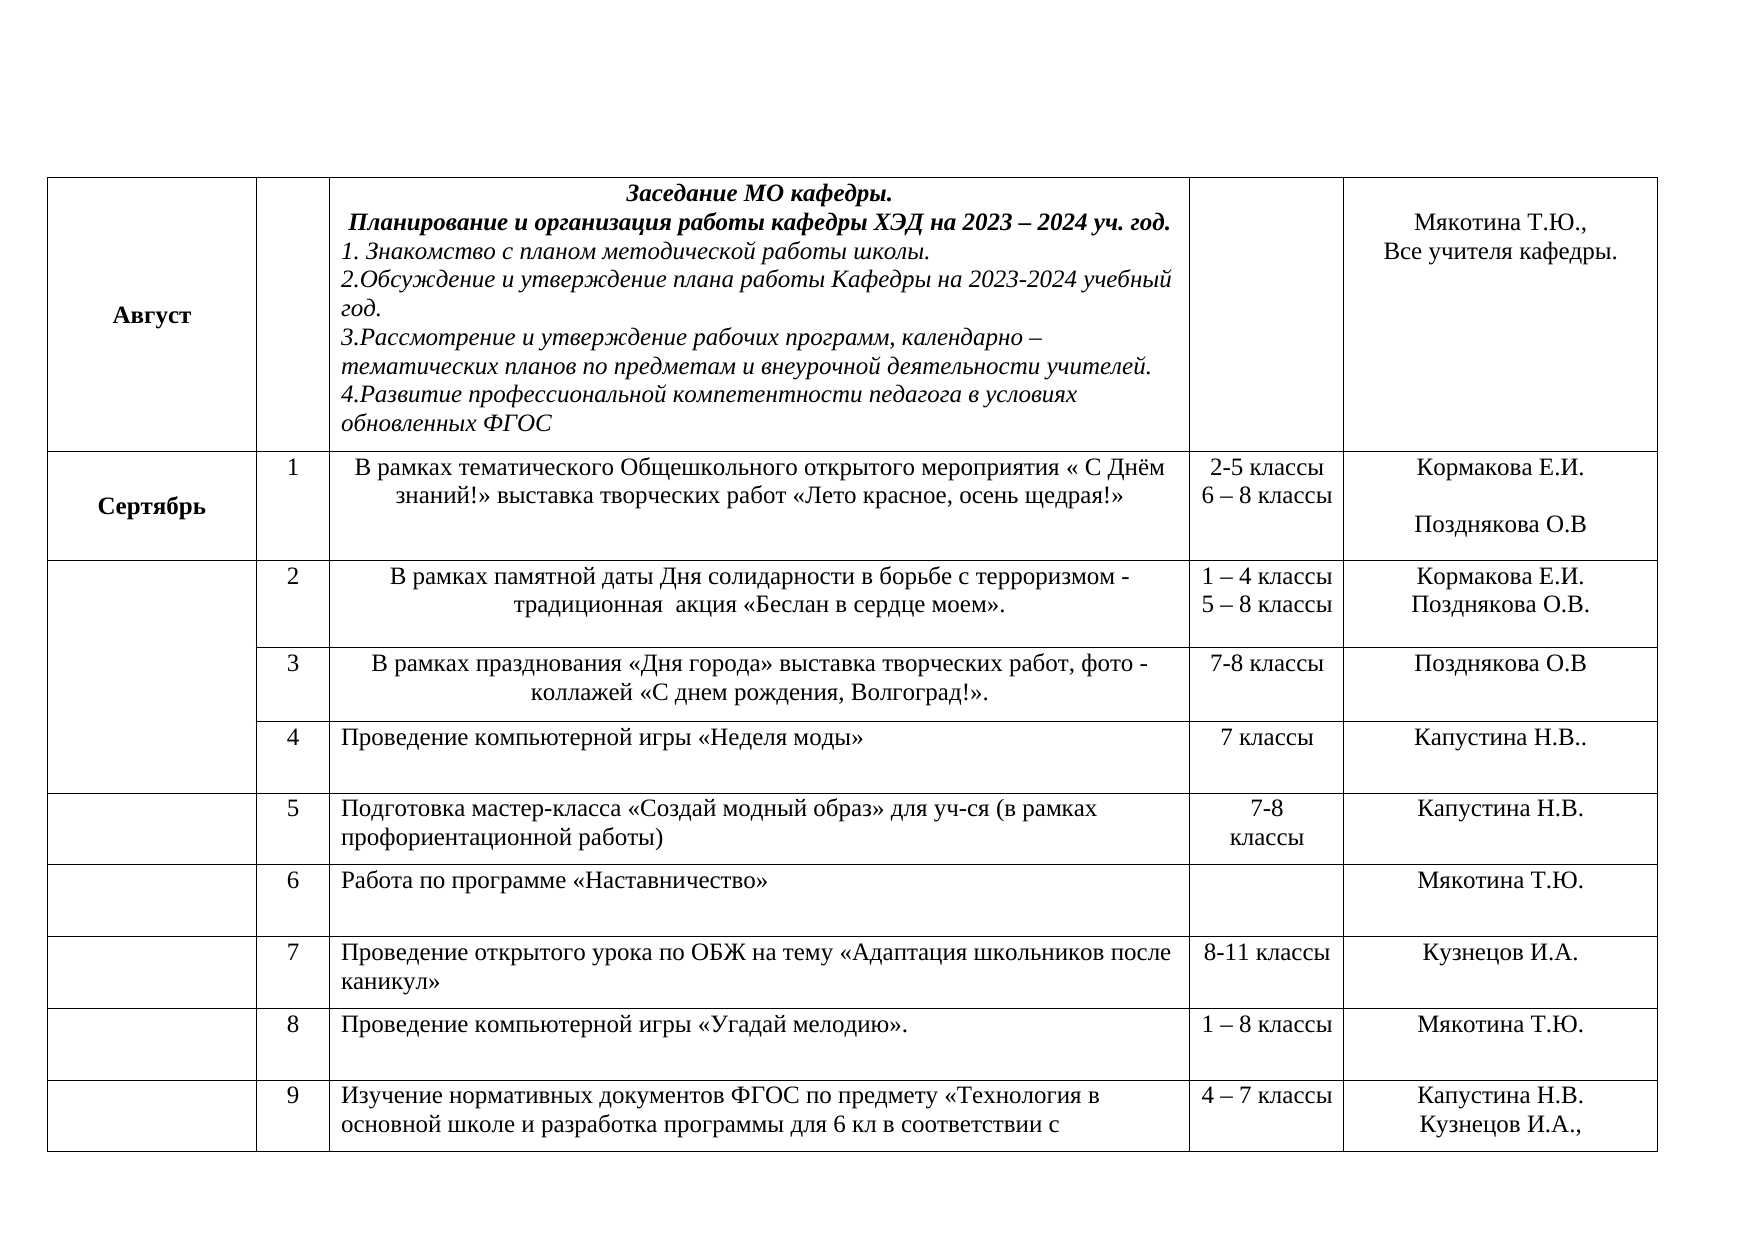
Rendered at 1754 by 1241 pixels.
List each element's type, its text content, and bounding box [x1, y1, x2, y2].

table_cell [48, 865, 256, 936]
table_cell Мякотина Т.Ю. [1344, 865, 1657, 936]
table_cell 2-5 классы 6 – 8 классы [1190, 452, 1343, 560]
table_cell 1 [257, 452, 329, 560]
table_cell 1 – 4 классы 5 – 8 классы [1190, 561, 1343, 647]
table_cell Проведение открытого урока по ОБЖ на тему «Адаптация школьников после каникул» [330, 937, 1189, 1008]
table_cell Капустина Н.В. [1344, 794, 1657, 864]
table_cell [257, 178, 329, 451]
table_cell Подготовка мастер-класса «Создай модный образ» для уч-ся (в рамках профориентационной работы) [330, 794, 1189, 864]
table_cell Кормакова Е.И. Позднякова О.В [1344, 452, 1657, 560]
table_cell В рамках памятной даты Дня солидарности в борьбе с терроризмом - традиционная акция «Беслан в сердце моем». [330, 561, 1189, 647]
table_cell В рамках тематического Общешкольного открытого мероприятия « С Днём знаний!» выставка творческих работ «Лето красное, осень щедрая!» [330, 452, 1189, 560]
table_cell 8-11 классы [1190, 937, 1343, 1008]
table_cell 4 – 7 классы [1190, 1081, 1343, 1151]
table_cell Капустина Н.В.. [1344, 722, 1657, 792]
table_cell В рамках празднования «Дня города» выставка творческих работ, фото - коллажей «С днем рождения, Волгоград!». [330, 648, 1189, 721]
table_cell [48, 1081, 256, 1151]
table_cell Кузнецов И.А. [1344, 937, 1657, 1008]
table_cell 8 [257, 1009, 329, 1079]
table_cell [48, 561, 256, 792]
table_cell 6 [257, 865, 329, 936]
table_cell [48, 937, 256, 1008]
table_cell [330, 1081, 1189, 1151]
table_cell 7-8 классы [1190, 648, 1343, 721]
table_cell Позднякова О.В [1344, 648, 1657, 721]
table_cell 9 [257, 1081, 329, 1151]
table_cell [48, 1009, 256, 1079]
table_cell Заседание МО кафедры. Планирование и организация работы кафедры ХЭД на 2023 – 2024 уч. год. 1. Знакомство с планом методической работы школы. 2.Обсуждение и утверждение плана работы Кафедры на 2023-2024 учебный год. 3.Рассмотрение и утверждение рабочих программ, календарно – тематических планов по предметам и внеурочной деятельности учителей. 4.Развитие профессиональной компетентности педагога в условиях обновленных ФГОС [330, 178, 1189, 451]
table_cell 7 [257, 937, 329, 1008]
table_cell Мякотина Т.Ю., Все учителя кафедры. [1344, 178, 1657, 451]
table_cell [1190, 865, 1343, 936]
table_cell Сертябрь [48, 452, 256, 560]
table_cell Проведение компьютерной игры «Неделя моды» [330, 722, 1189, 792]
table_cell Проведение компьютерной игры «Угадай мелодию». [330, 1009, 1189, 1079]
table_cell 7-8 классы [1190, 794, 1343, 864]
table_cell 2 [257, 561, 329, 647]
table_cell [1190, 178, 1343, 451]
table_cell Работа по программе «Наставничество» [330, 865, 1189, 936]
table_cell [1344, 1081, 1657, 1151]
table_cell Мякотина Т.Ю. [1344, 1009, 1657, 1079]
table_cell Август [48, 178, 256, 451]
table_cell 4 [257, 722, 329, 792]
table_cell 1 – 8 классы [1190, 1009, 1343, 1079]
table_cell 5 [257, 794, 329, 864]
table_cell 7 классы [1190, 722, 1343, 792]
table_cell Кормакова Е.И. Позднякова О.В. [1344, 561, 1657, 647]
table_cell [48, 794, 256, 864]
table_cell 3 [257, 648, 329, 721]
